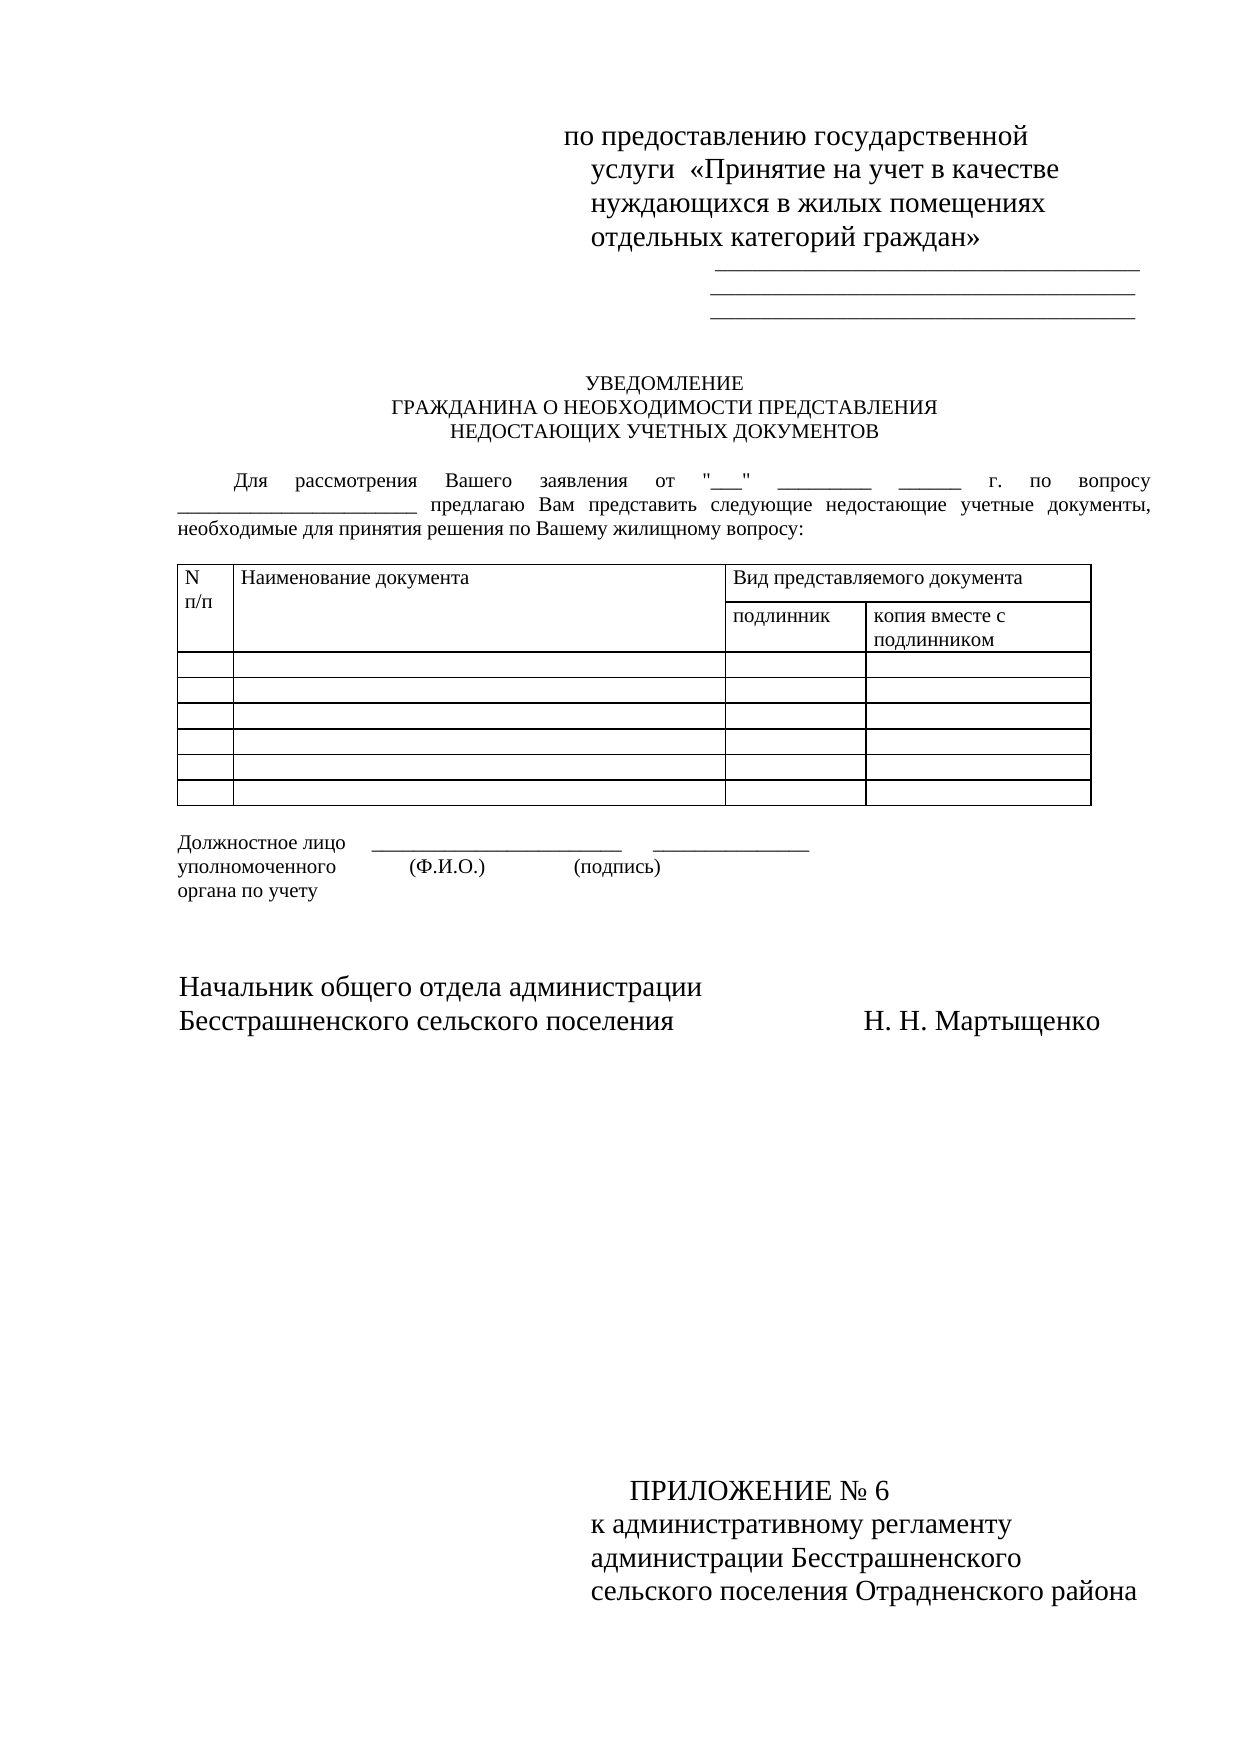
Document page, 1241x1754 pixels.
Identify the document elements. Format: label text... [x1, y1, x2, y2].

text __________________________________ [177, 252, 1152, 276]
table_cell [867, 781, 1090, 805]
text Начальник общего отдела администрации [177, 969, 1152, 1003]
text Для рассмотрения Вашего заявления от "___" _________ ______ г. по вопросу _______________________ предлагаю Вам представить следующие недостающие учетные документы, необходимые для принятия решения по Вашему жилищному вопросу: [177, 467, 1152, 540]
text к административному регламенту [591, 1506, 1152, 1540]
table_cell [726, 704, 865, 728]
table_cell [726, 653, 865, 677]
table_cell [234, 653, 725, 677]
text ГРАЖДАНИНА О НЕОБХОДИМОСТИ ПРЕДСТАВЛЕНИЯ [177, 395, 1152, 419]
text ПРИЛОЖЕНИЕ № 6 [177, 1473, 1152, 1506]
table_cell [178, 781, 233, 805]
text Бесстрашненского сельского поселения Н. Н. Мартыщенко [177, 1003, 1152, 1037]
table_cell [178, 755, 233, 779]
text сельского поселения Отрадненского района [591, 1573, 1152, 1607]
table_cell [178, 678, 233, 702]
table_cell [178, 730, 233, 753]
text Должностное лицо ________________________ _______________ [177, 830, 1152, 854]
table_cell [234, 704, 725, 728]
table_cell подлинник [726, 603, 865, 651]
table_cell копия вместе с подлинником [867, 603, 1090, 651]
text услуги «Принятие на учет в качестве нуждающихся в жилых помещениях отдельных категорий граждан» [591, 152, 1152, 252]
text администрации Бесстрашненского [591, 1540, 1152, 1573]
text УВЕДОМЛЕНИЕ [177, 371, 1152, 395]
table_cell [867, 653, 1090, 677]
table_cell [726, 781, 865, 805]
table_header Вид представляемого документа [726, 565, 1090, 601]
table_cell [867, 755, 1090, 779]
text уполномоченного (Ф.И.О.) (подпись) [177, 854, 1152, 878]
table_cell [234, 730, 725, 753]
table_cell [178, 653, 233, 677]
table_cell [234, 755, 725, 779]
table_cell [867, 704, 1090, 728]
table_header Наименование документа [234, 565, 725, 651]
table_cell [867, 678, 1090, 702]
table_cell [726, 730, 865, 753]
table_cell [726, 678, 865, 702]
table_cell [234, 678, 725, 702]
text органа по учету [177, 878, 1152, 902]
table_cell [867, 730, 1090, 753]
table_cell [234, 781, 725, 805]
table_header N п/п [178, 565, 233, 651]
text __________________________________ [310, 299, 1152, 323]
text __________________________________ [310, 276, 1152, 299]
text НЕДОСТАЮЩИХ УЧЕТНЫХ ДОКУМЕНТОВ [177, 419, 1152, 443]
table_cell [178, 704, 233, 728]
table_cell [726, 755, 865, 779]
text по предоставлению государственной [177, 118, 1152, 152]
